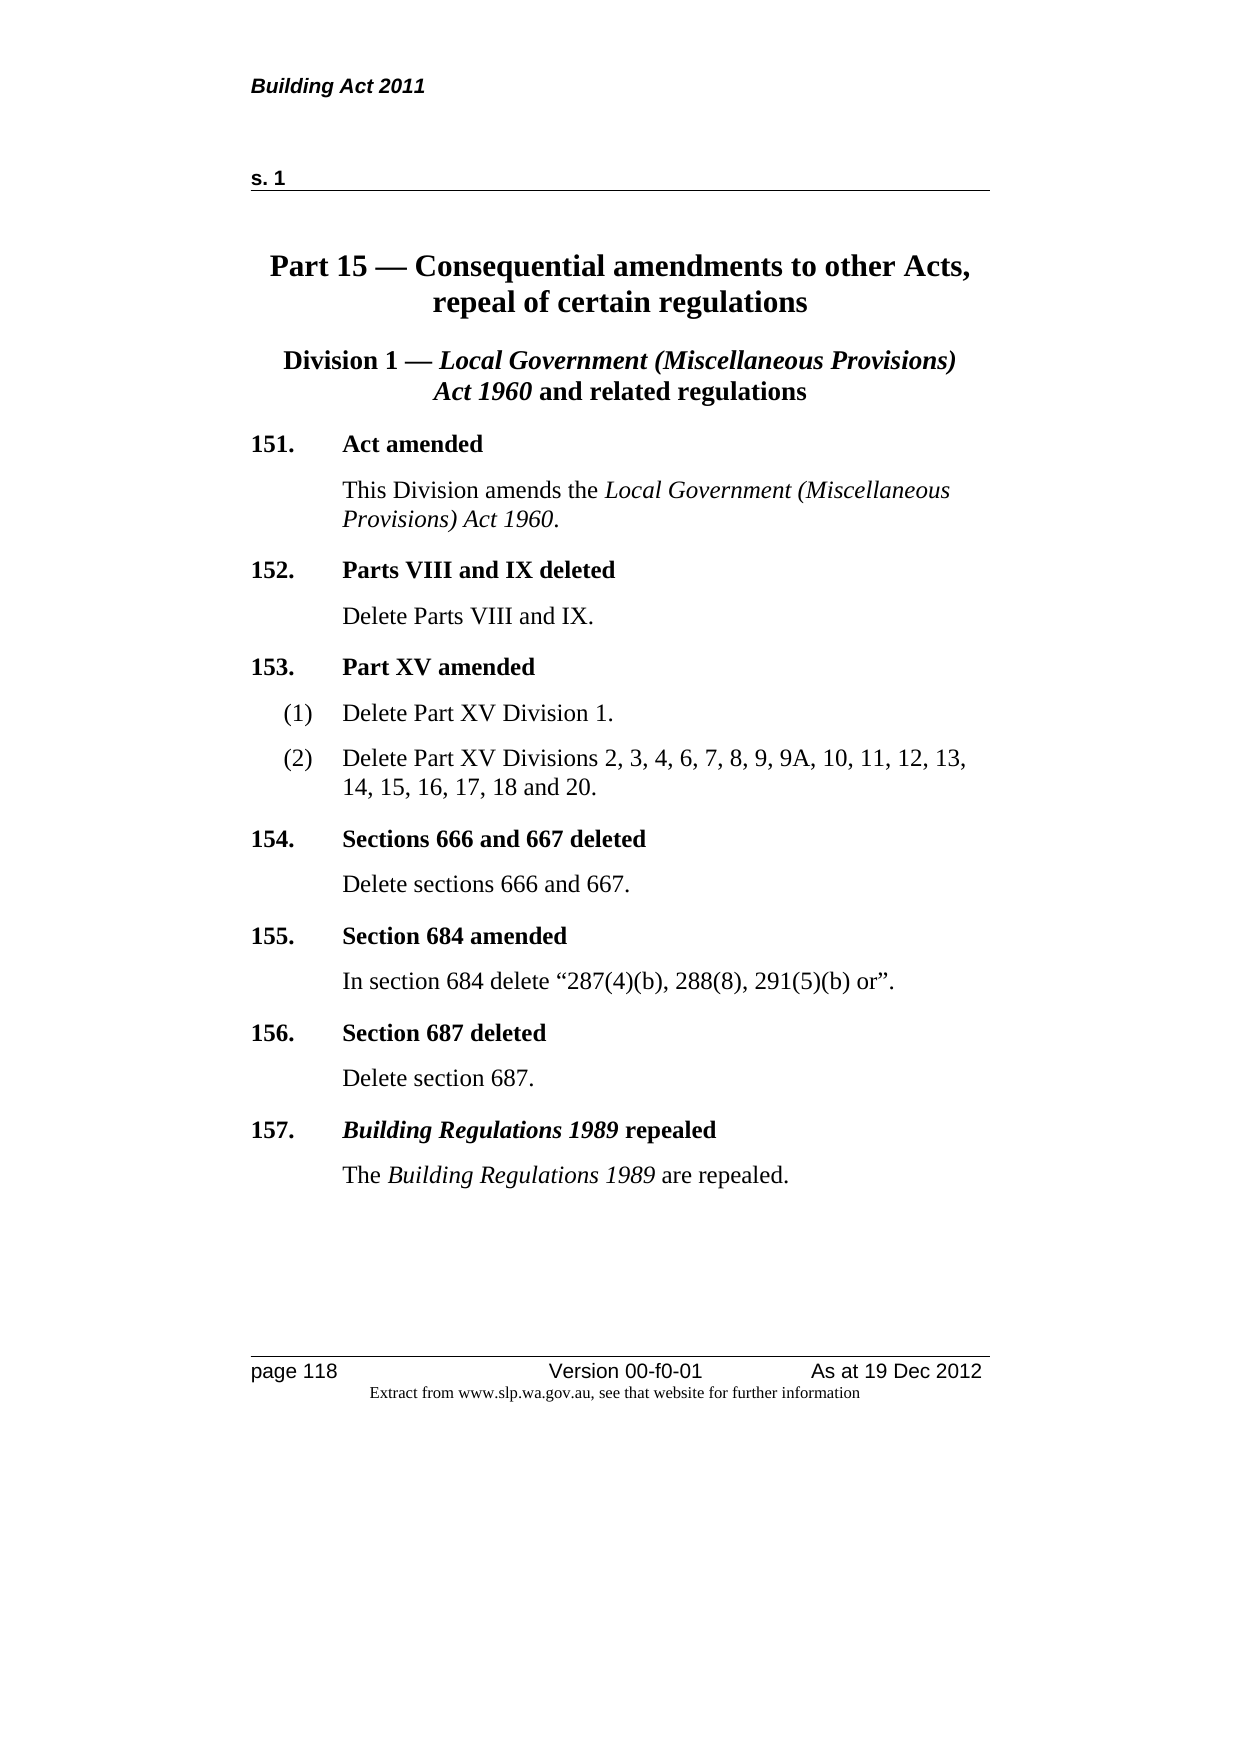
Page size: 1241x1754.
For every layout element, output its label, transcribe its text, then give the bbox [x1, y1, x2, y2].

subtitle 155. Section 684 amended [251, 921, 990, 949]
subtitle 152. Parts VIII and IX deleted [251, 555, 990, 584]
subtitle Division 1 — Local Government (Miscellaneous Provisions) Act 1960 and related regulations [251, 344, 990, 407]
subtitle 153. Part XV amended [251, 652, 990, 681]
subtitle Part 15 — Consequential amendments to other Acts, repeal of certain regulations [251, 247, 990, 319]
text Delete section 687. [251, 1063, 990, 1092]
subtitle 154. Sections 666 and 667 deleted [251, 824, 990, 852]
text Delete Parts VIII and IX. [251, 601, 990, 629]
text The Building Regulations 1989 are repealed. [251, 1160, 990, 1189]
text (2) Delete Part XV Divisions 2, 3, 4, 6, 7, 8, 9, 9A, 10, 11, 12, 13, 14, 15, 16, 17, 18 and 20. [251, 743, 990, 801]
text In section 684 delete “287(4)(b), 288(8), 291(5)(b) or”. [251, 966, 990, 995]
subtitle 157. Building Regulations 1989 repealed [251, 1115, 990, 1144]
text This Division amends the Local Government (Miscellaneous Provisions) Act 1960. [251, 475, 990, 532]
text Delete sections 666 and 667. [251, 869, 990, 898]
subtitle 156. Section 687 deleted [251, 1018, 990, 1047]
text (1) Delete Part XV Division 1. [251, 698, 990, 727]
subtitle 151. Act amended [251, 429, 990, 458]
